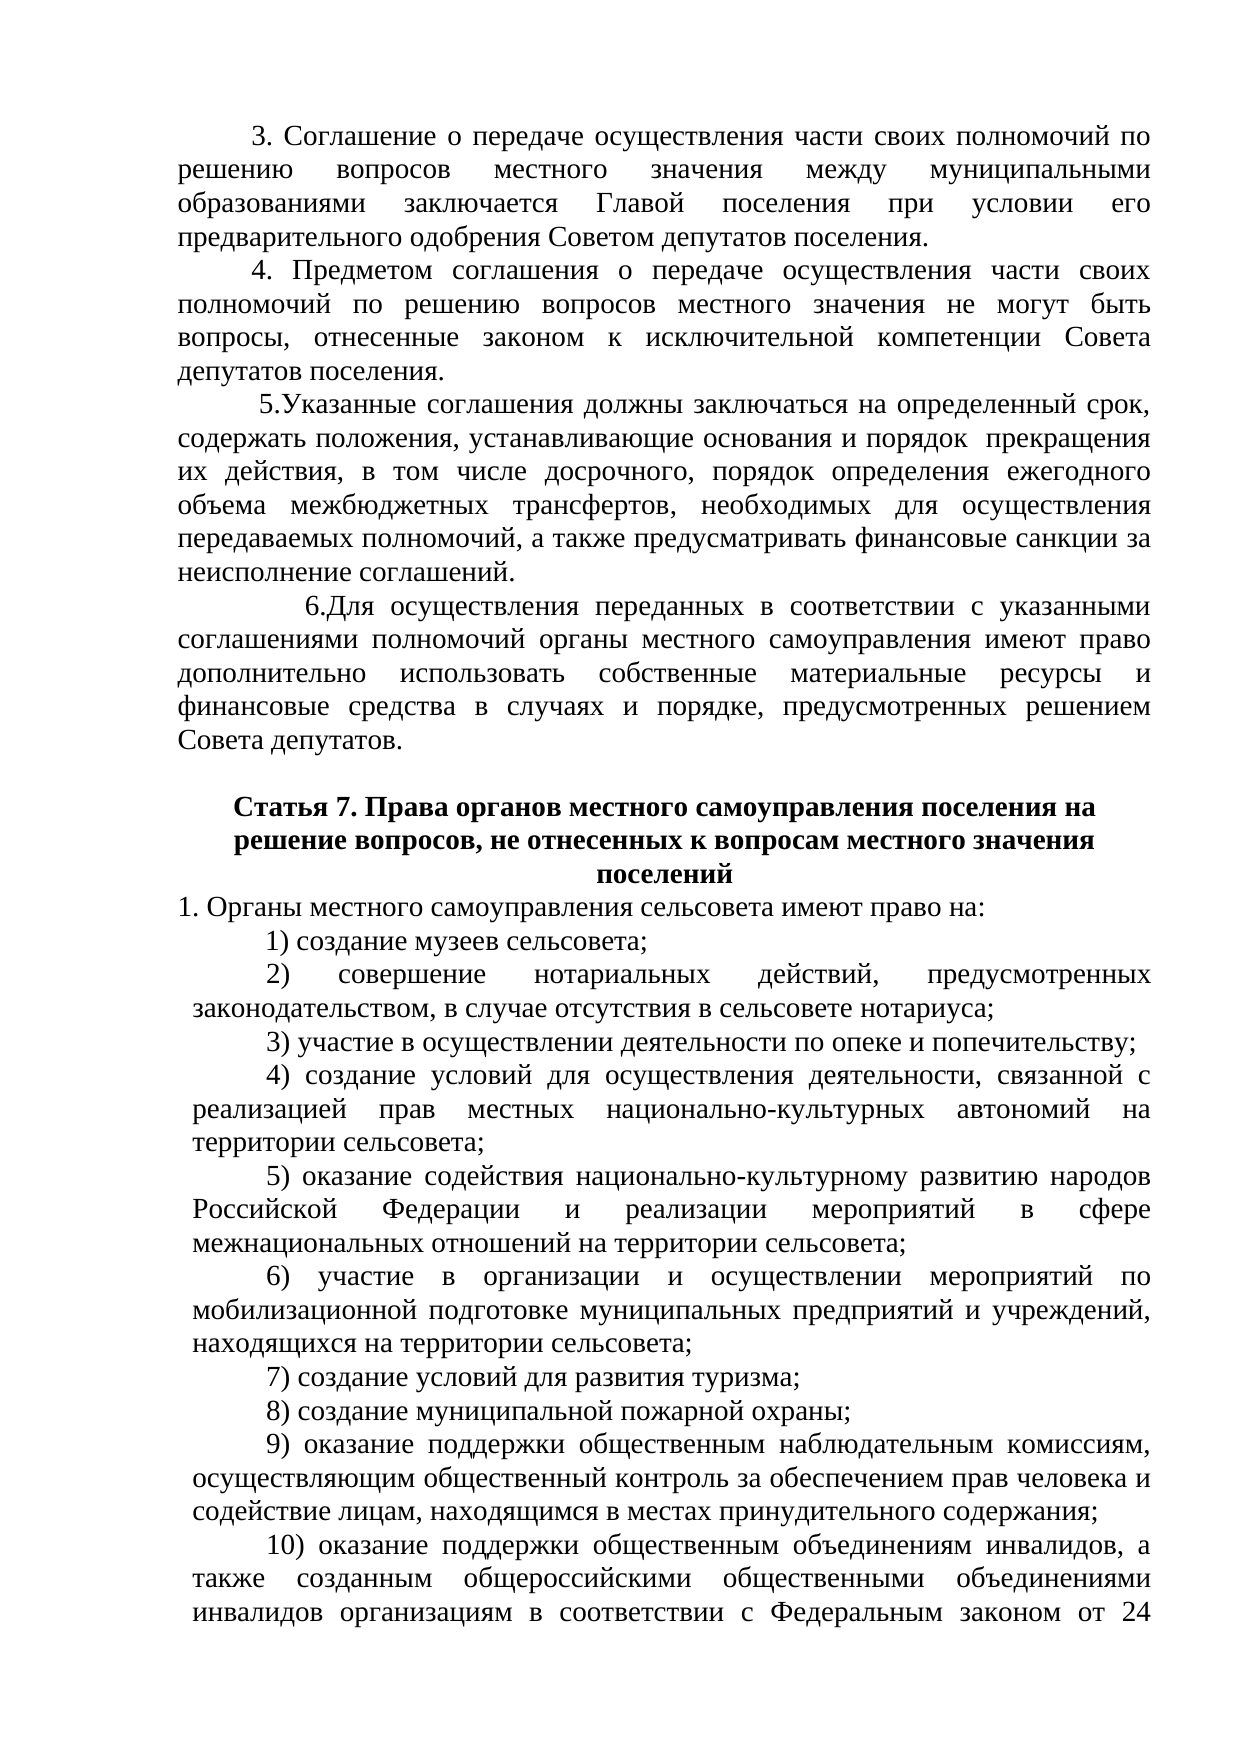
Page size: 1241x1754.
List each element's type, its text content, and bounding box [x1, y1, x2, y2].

text 4. Предметом соглашения о передаче осуществления части своих полномочий по решению вопросов местного значения не могут быть вопросы, отнесенные законом к исключительной компетенции Совета депутатов поселения. [177, 252, 1152, 386]
text 5.Указанные соглашения должны заключаться на определенный срок, содержать положения, устанавливающие основания и порядок прекращения их действия, в том числе досрочного, порядок определения ежегодного объема межбюджетных трансфертов, необходимых для осуществления передаваемых полномочий, а также предусматривать финансовые санкции за неисполнение соглашений. [177, 386, 1152, 588]
text 1. Органы местного самоуправления сельсовета имеют право на: [177, 889, 1152, 923]
text 7) создание условий для развития туризма; [192, 1359, 1152, 1393]
text 6) участие в организации и осуществлении мероприятий по мобилизационной подготовке муниципальных предприятий и учреждений, находящихся на территории сельсовета; [192, 1258, 1152, 1359]
text 1) создание музеев сельсовета; [177, 923, 1152, 957]
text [192, 1527, 1152, 1627]
text 8) создание муниципальной пожарной охраны; [192, 1393, 1152, 1426]
text 6.Для осуществления переданных в соответствии с указанными соглашениями полномочий органы местного самоуправления имеют право дополнительно использовать собственные материальные ресурсы и финансовые средства в случаях и порядке, предусмотренных решением Совета депутатов. [177, 588, 1152, 755]
text 9) оказание поддержки общественным наблюдательным комиссиям, осуществляющим общественный контроль за обеспечением прав человека и содействие лицам, находящимся в местах принудительного содержания; [192, 1426, 1152, 1527]
text 2) совершение нотариальных действий, предусмотренных законодательством, в случае отсутствия в сельсовете нотариуса; [192, 957, 1152, 1024]
text 3. Соглашение о передаче осуществления части своих полномочий по решению вопросов местного значения между муниципальными образованиями заключается Главой поселения при условии его предварительного одобрения Советом депутатов поселения. [177, 118, 1152, 252]
text Статья 7. Права органов местного самоуправления поселения на решение вопросов, не отнесенных к вопросам местного значения поселений [177, 789, 1152, 889]
text 5) оказание содействия национально-культурному развитию народов Российской Федерации и реализации мероприятий в сфере межнациональных отношений на территории сельсовета; [192, 1158, 1152, 1258]
text 3) участие в осуществлении деятельности по опеке и попечительству; [192, 1024, 1152, 1057]
text 4) создание условий для осуществления деятельности, связанной с реализацией прав местных национально-культурных автономий на территории сельсовета; [192, 1057, 1152, 1158]
